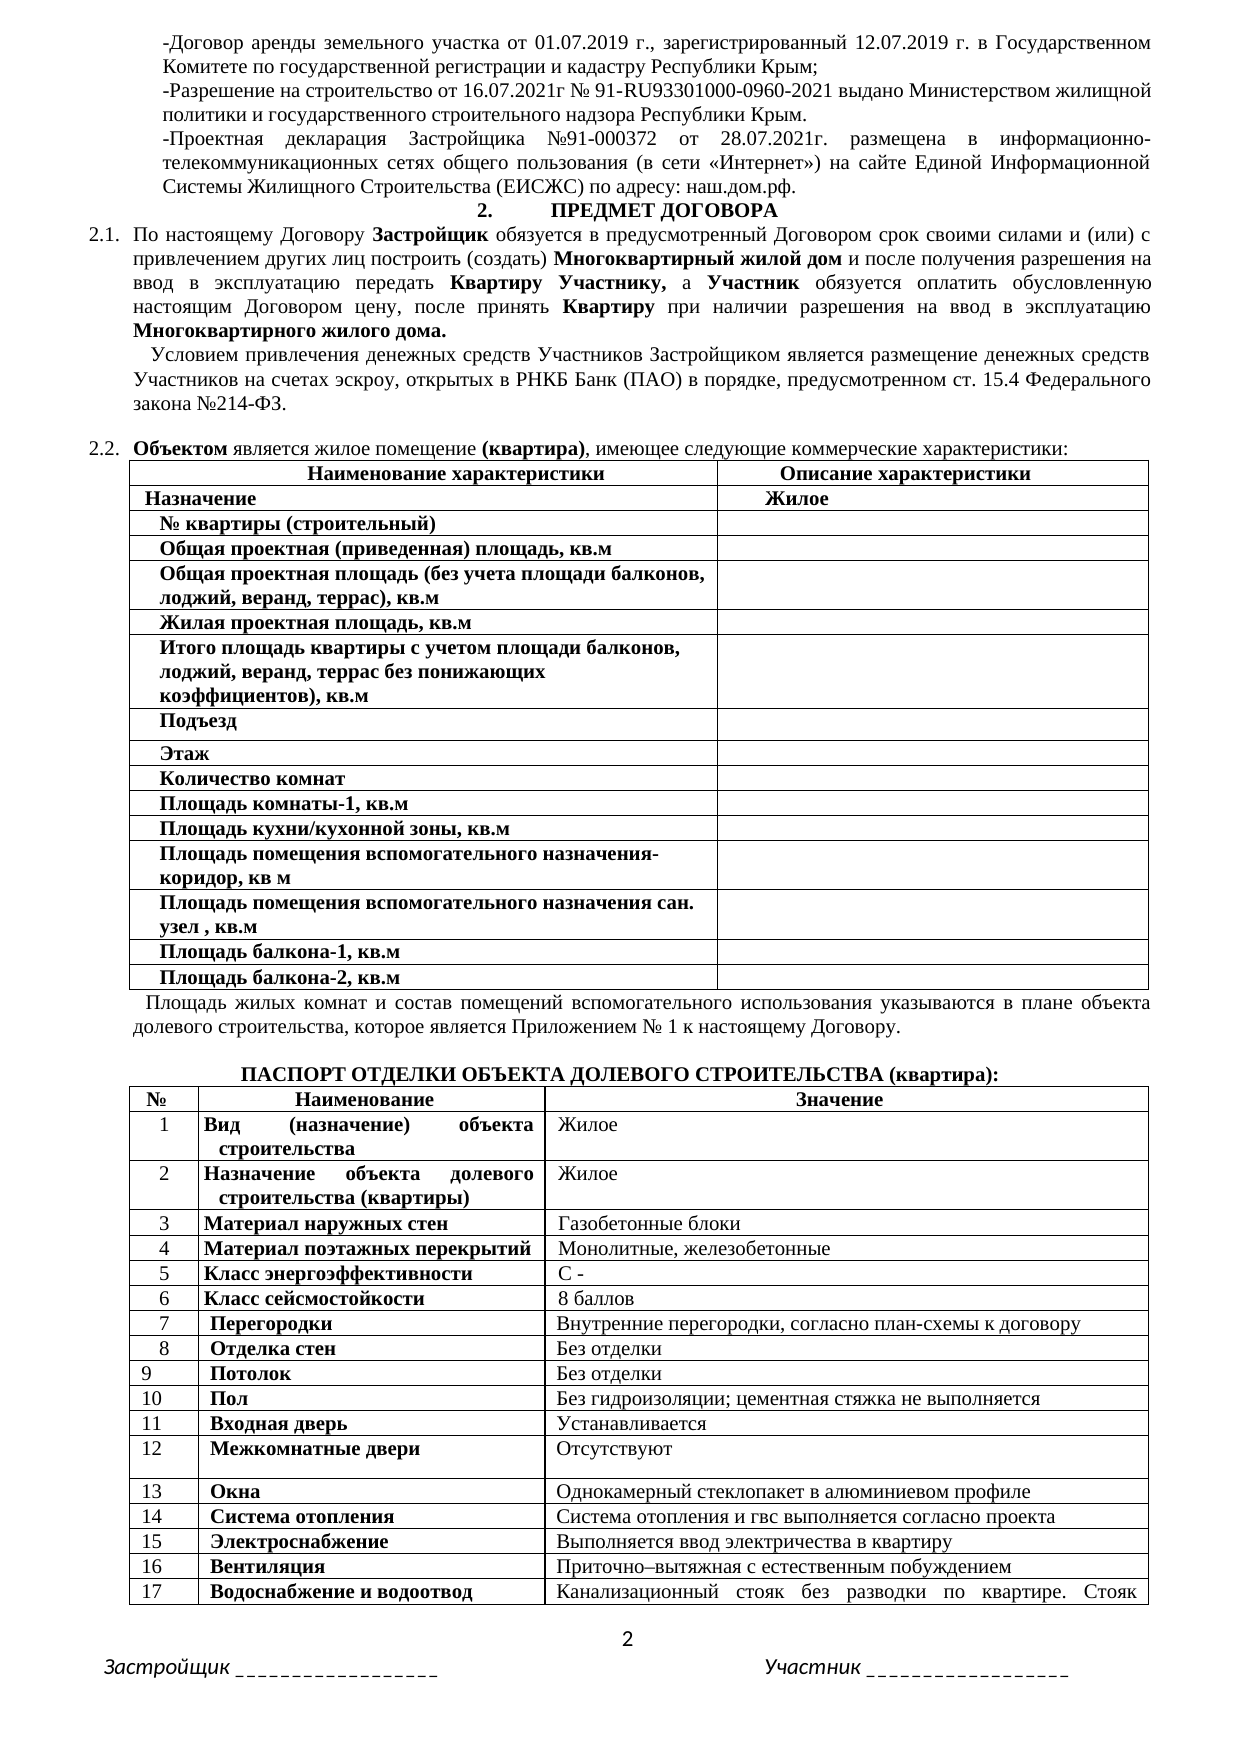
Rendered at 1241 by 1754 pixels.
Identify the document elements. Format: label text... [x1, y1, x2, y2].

table_cell [718, 635, 1148, 707]
table_cell 14 [130, 1504, 198, 1528]
table_cell Выполняется ввод электричества в квартиру [546, 1529, 1148, 1553]
table_cell 15 [130, 1529, 198, 1553]
table_cell Окна [199, 1479, 544, 1503]
table_cell Входная дверь [199, 1411, 544, 1435]
list -Проектная декларация Застройщика №91-000372 от 28.07.2021г. размещена в информационно-телекоммуникационных сетях общего пользования (в сети «Интернет») на сайте Единой Информационной Системы Жилищного Строительства (ЕИСЖС) по адресу: наш.дом.рф. [162, 126, 1152, 198]
table_cell 2 [130, 1161, 198, 1209]
table_cell Пол [199, 1386, 544, 1410]
table_cell Этаж [130, 741, 717, 765]
table_cell 8 [130, 1336, 198, 1360]
table_cell Жилое [546, 1112, 1148, 1160]
table_cell [718, 766, 1148, 790]
table_cell Без отделки [546, 1336, 1148, 1360]
table_cell Без отделки [546, 1361, 1148, 1385]
table_cell Итого площадь квартиры с учетом площади балконов, лоджий, веранд, террас без понижающих коэффициентов), кв.м [130, 635, 717, 707]
table_cell [718, 841, 1148, 889]
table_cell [546, 1579, 1148, 1603]
table_header Описание характеристики [718, 461, 1148, 484]
table_cell Устанавливается [546, 1411, 1148, 1435]
list ПРЕДМЕТ ДОГОВОРА [103, 198, 1152, 222]
table_cell Система отопления [199, 1504, 544, 1528]
table_cell Потолок [199, 1361, 544, 1385]
table_cell [718, 940, 1148, 963]
table_cell Газобетонные блоки [546, 1210, 1148, 1234]
table_cell [718, 561, 1148, 609]
table_cell Жилое [718, 486, 1148, 510]
list Объектом является жилое помещение (квартира), имеющее следующие коммерческие характеристики: [88, 435, 1152, 459]
table_cell Материал наружных стен [199, 1210, 544, 1234]
table_cell Межкомнатные двери [199, 1436, 544, 1478]
table_cell Внутренние перегородки, согласно план-схемы к договору [546, 1311, 1148, 1335]
table_cell Монолитные, железобетонные [546, 1236, 1148, 1259]
table_cell [718, 741, 1148, 765]
table_cell Класс сейсмостойкости [199, 1286, 544, 1310]
table_cell Отделка стен [199, 1336, 544, 1360]
table_cell 1 [130, 1112, 198, 1160]
table_cell Электроснабжение [199, 1529, 544, 1553]
table_cell Система отопления и гвс выполняется согласно проекта [546, 1504, 1148, 1528]
table_cell Однокамерный стеклопакет в алюминиевом профиле [546, 1479, 1148, 1503]
list -Договор аренды земельного участка от 01.07.2019 г., зарегистрированный 12.07.2019 г. в Государственном Комитете по государственной регистрации и кадастру Республики Крым; [162, 29, 1152, 78]
table_cell [718, 610, 1148, 634]
table_cell Отсутствуют [546, 1436, 1148, 1478]
table_cell Площадь кухни/кухонной зоны, кв.м [130, 816, 717, 840]
text ПАСПОРТ ОТДЕЛКИ ОБЪЕКТА ДОЛЕВОГО СТРОИТЕЛЬСТВА (квартира): [88, 1062, 1152, 1086]
table_header Наименование [199, 1087, 544, 1111]
table_cell 10 [130, 1386, 198, 1410]
table_cell Приточно–вытяжная с естественным побуждением [546, 1554, 1148, 1578]
table_cell Площадь помещения вспомогательного назначения сан. узел , кв.м [130, 890, 717, 938]
table_cell 9 [130, 1361, 198, 1385]
table_cell Перегородки [199, 1311, 544, 1335]
table_cell Площадь балкона-1, кв.м [130, 940, 717, 963]
text Площадь жилых комнат и состав помещений вспомогательного использования указываются в плане объекта долевого строительства, которое является Приложением № 1 к настоящему Договору. [103, 990, 1152, 1038]
table_cell [718, 791, 1148, 815]
table_cell Площадь балкона-2, кв.м [130, 965, 717, 989]
table_cell [718, 536, 1148, 560]
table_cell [199, 1579, 544, 1603]
table_cell 8 баллов [546, 1286, 1148, 1310]
table_cell Назначение объекта долевого строительства (квартиры) [199, 1161, 544, 1209]
table_cell 7 [130, 1311, 198, 1335]
table_cell 5 [130, 1261, 198, 1285]
table_cell Площадь помещения вспомогательного назначения-коридор, кв м [130, 841, 717, 889]
table_cell [718, 890, 1148, 938]
table_cell Количество комнат [130, 766, 717, 790]
table_cell [718, 816, 1148, 840]
table_cell Класс энергоэффективности [199, 1261, 544, 1285]
table_cell 12 [130, 1436, 198, 1478]
table_cell Материал поэтажных перекрытий [199, 1236, 544, 1259]
table_cell Площадь комнаты-1, кв.м [130, 791, 717, 815]
table_cell Жилая проектная площадь, кв.м [130, 610, 717, 634]
table_cell 6 [130, 1286, 198, 1310]
table_cell [718, 511, 1148, 535]
table_cell 13 [130, 1479, 198, 1503]
table_cell 11 [130, 1411, 198, 1435]
table_cell Подъезд [130, 709, 717, 740]
table_cell Без гидроизоляции; цементная стяжка не выполняется [546, 1386, 1148, 1410]
table_cell Общая проектная площадь (без учета площади балконов, лоджий, веранд, террас), кв.м [130, 561, 717, 609]
table_cell С - [546, 1261, 1148, 1285]
list -Разрешение на строительство от 16.07.2021г № 91-RU93301000-0960-2021 выдано Министерством жилищной политики и государственного строительного надзора Республики Крым. [162, 78, 1152, 126]
table_cell Назначение [130, 486, 717, 510]
table_header Наименование характеристики [130, 461, 717, 484]
table_cell № квартиры (строительный) [130, 511, 717, 535]
list По настоящему Договору Застройщик обязуется в предусмотренный Договором срок своими силами и (или) с привлечением других лиц построить (создать) Многоквартирный жилой дом и после получения разрешения на ввод в эксплуатацию передать Квартиру Участнику, а Участник обязуется оплатить обусловленную настоящим Договором цену, после принять Квартиру при наличии разрешения на ввод в эксплуатацию Многоквартирного жилого дома. [88, 222, 1152, 342]
table_cell Вентиляция [199, 1554, 544, 1578]
table_cell Жилое [546, 1161, 1148, 1209]
table_cell 4 [130, 1236, 198, 1259]
table_header Значение [546, 1087, 1148, 1111]
table_cell Вид (назначение) объекта строительства [199, 1112, 544, 1160]
table_cell [718, 965, 1148, 989]
table_cell Общая проектная (приведенная) площадь, кв.м [130, 536, 717, 560]
table_cell 3 [130, 1210, 198, 1234]
text Условием привлечения денежных средств Участников Застройщиком является размещение денежных средств Участников на счетах эскроу, открытых в РНКБ Банк (ПАО) в порядке, предусмотренном ст. 15.4 Федерального закона №214-ФЗ. [88, 342, 1152, 414]
table_header № [130, 1087, 198, 1111]
table_cell [718, 709, 1148, 740]
table_cell 17 [130, 1579, 198, 1603]
table_cell 16 [130, 1554, 198, 1578]
